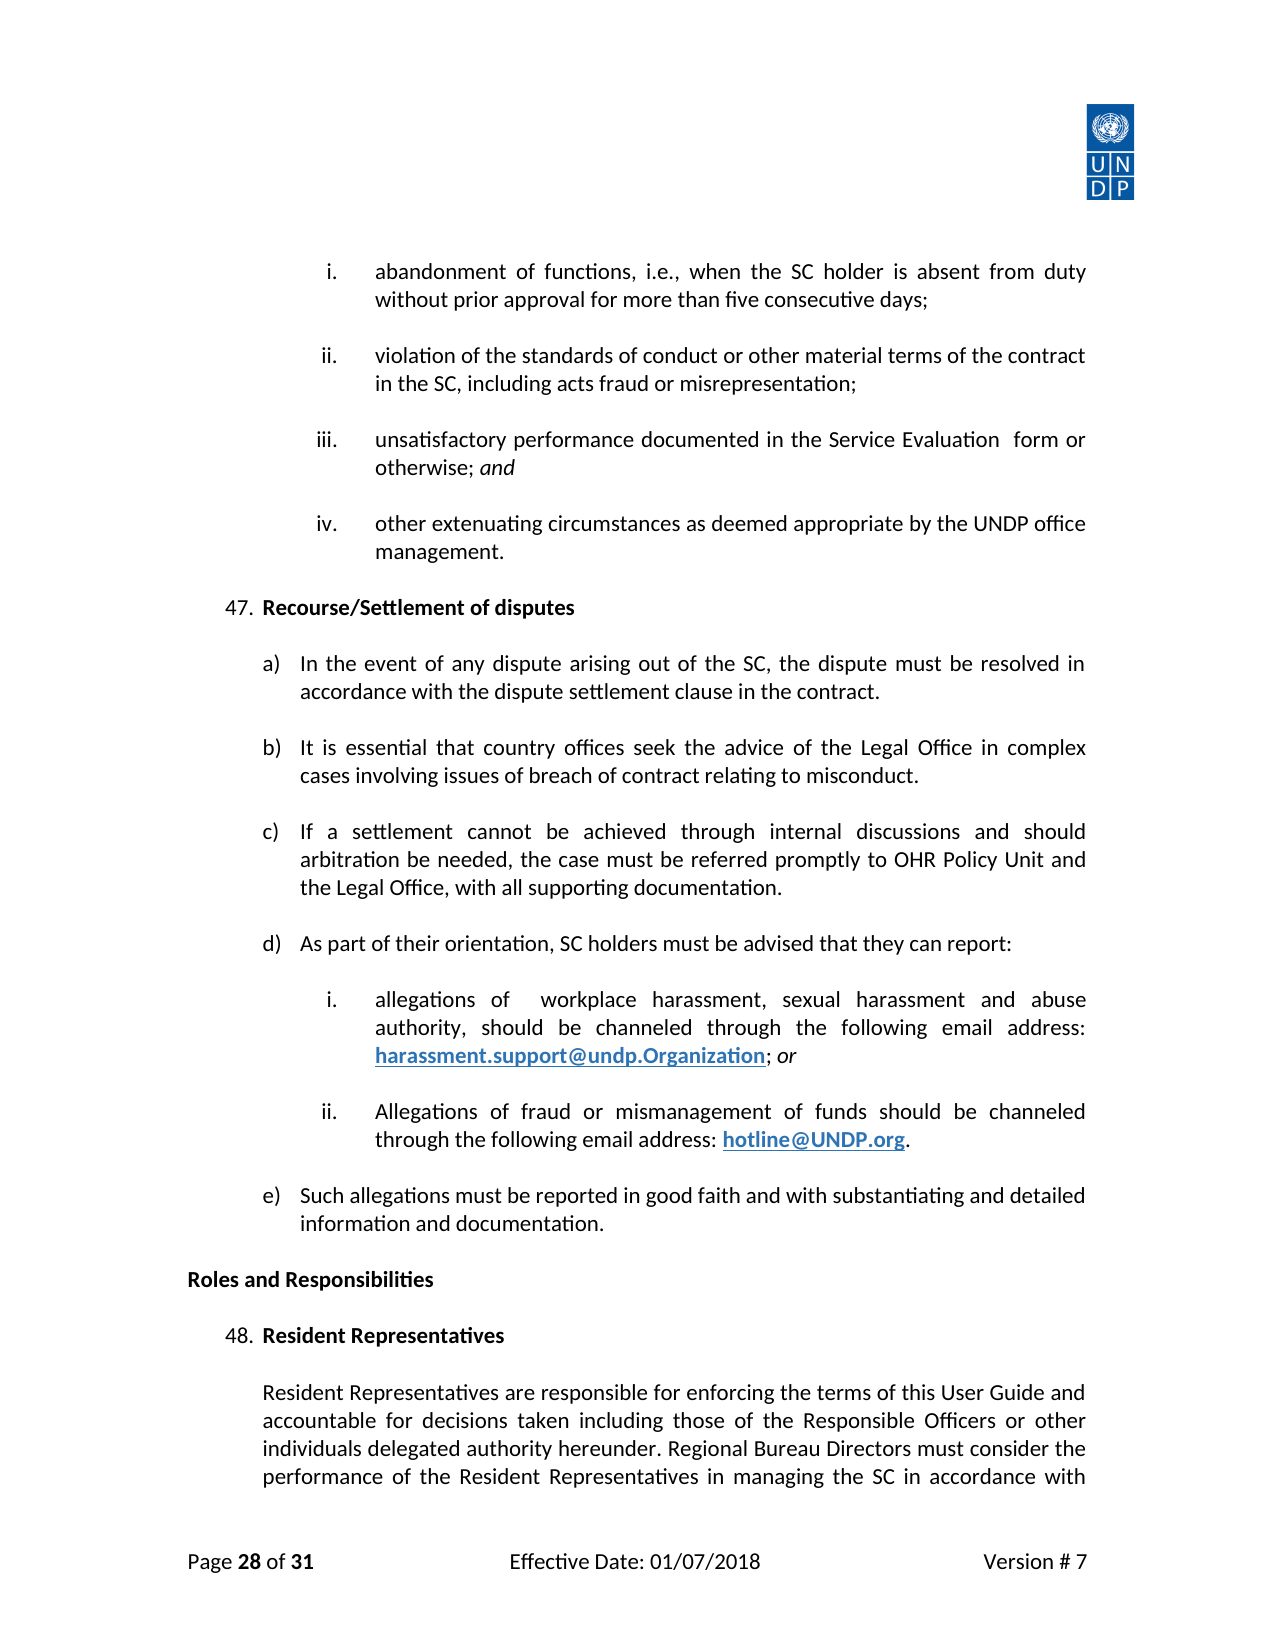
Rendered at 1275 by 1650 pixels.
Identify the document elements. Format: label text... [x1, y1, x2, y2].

text Roles and Responsibilities [187, 1266, 1087, 1294]
list Recourse/Settlement of disputes [225, 593, 1087, 621]
list other extenuating circumstances as deemed appropriate by the UNDP office management. [337, 509, 1087, 565]
list Such allegations must be reported in good faith and with substantiating and detailed information and documentation. [262, 1182, 1087, 1238]
list unsatisfactory performance documented in the Service Evaluation form or otherwise; and [337, 425, 1087, 481]
list abandonment of functions, i.e., when the SC holder is absent from duty without prior approval for more than five consecutive days; [337, 257, 1087, 313]
list Allegations of fraud or mismanagement of funds should be channeled through the following email address: hotline@UNDP.org. [337, 1097, 1087, 1153]
list Resident Representatives [225, 1322, 1087, 1350]
list As part of their orientation, SC holders must be advised that they can report: [262, 929, 1087, 957]
list If a settlement cannot be achieved through internal discussions and should arbitration be needed, the case must be referred promptly to OHR Policy Unit and the Legal Office, with all supporting documentation. [262, 817, 1087, 901]
picture [1085, 104, 1135, 200]
list allegations of workplace harassment, sexual harassment and abuse authority, should be channeled through the following email address: harassment.support@undp.Organization; or [337, 985, 1087, 1069]
list In the event of any dispute arising out of the SC, the dispute must be resolved in accordance with the dispute settlement clause in the contract. [262, 649, 1087, 705]
list violation of the standards of conduct or other material terms of the contract in the SC, including acts fraud or misrepresentation; [337, 341, 1087, 397]
list It is essential that country offices seek the advice of the Legal Office in complex cases involving issues of breach of contract relating to misconduct. [262, 733, 1087, 789]
